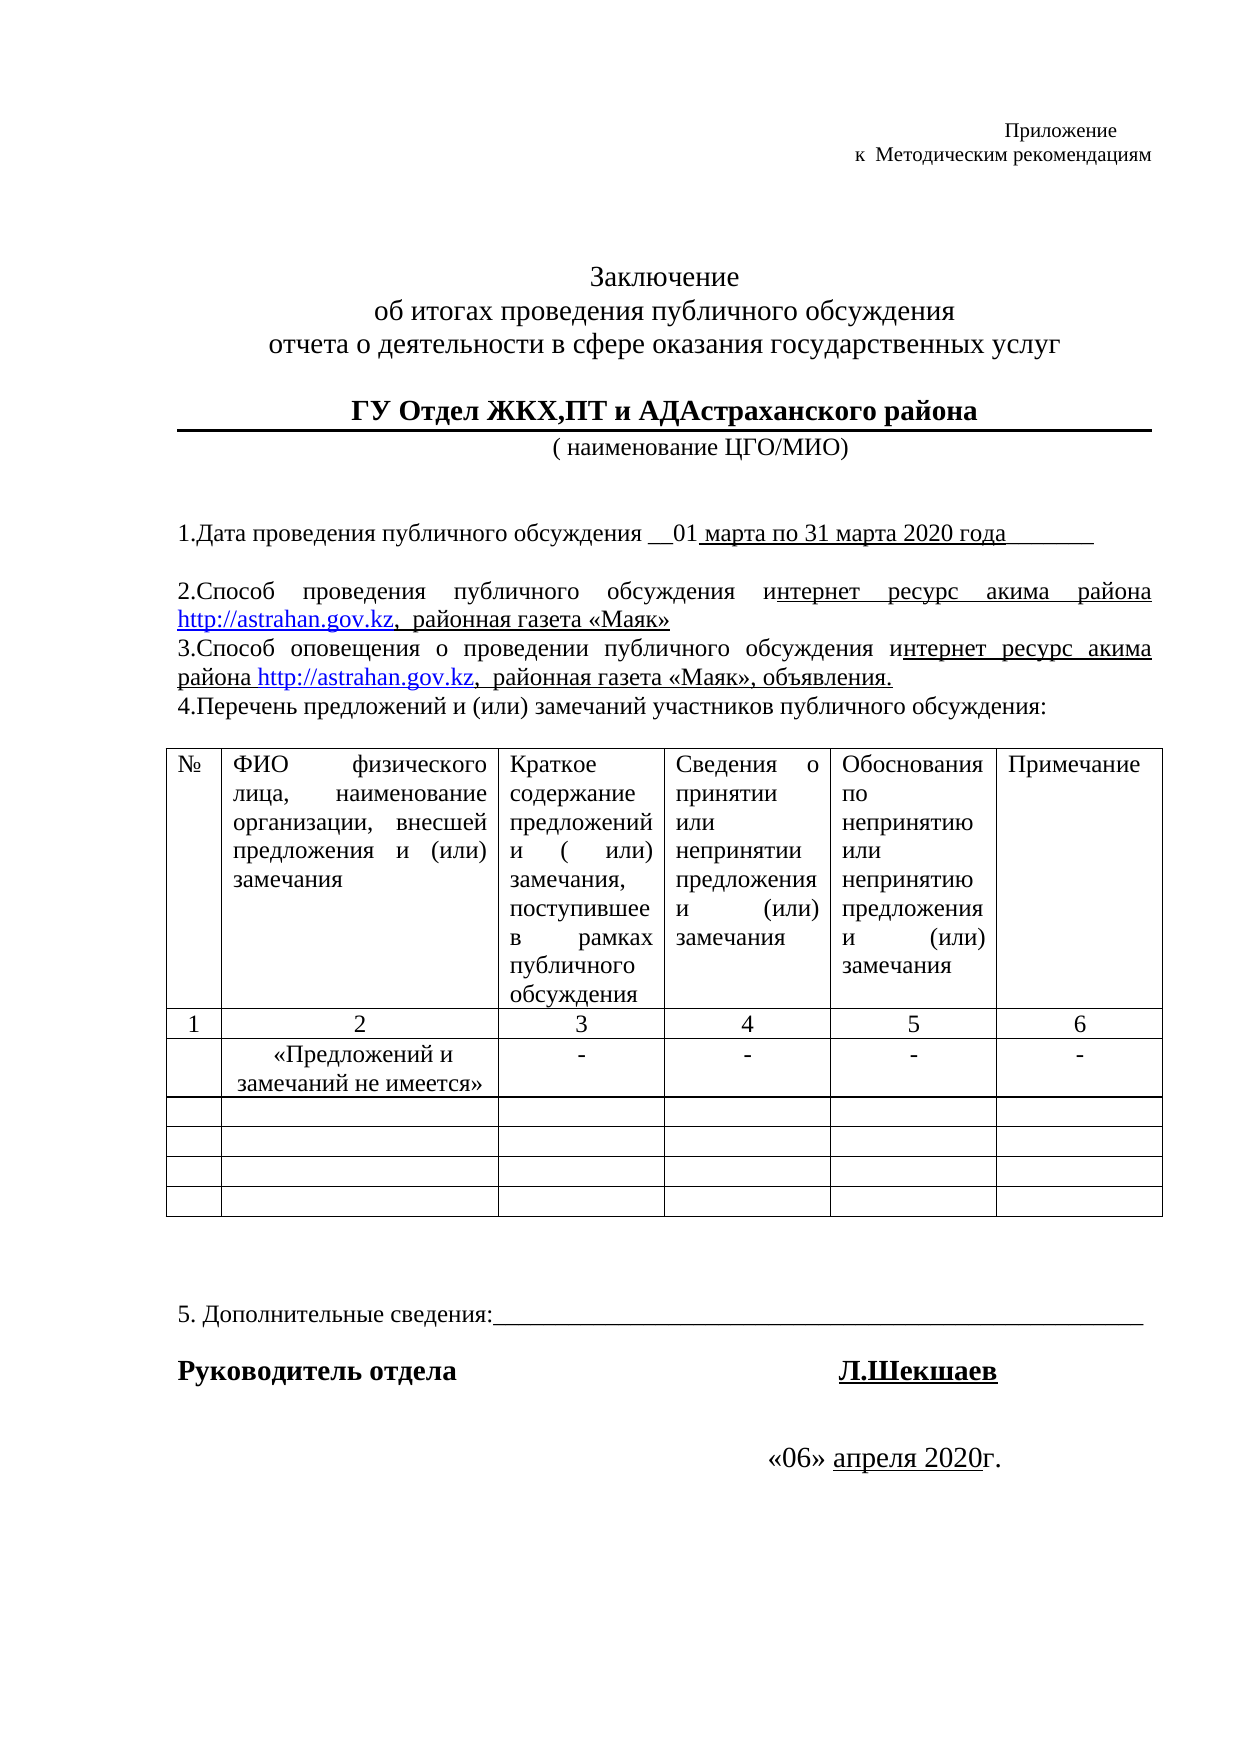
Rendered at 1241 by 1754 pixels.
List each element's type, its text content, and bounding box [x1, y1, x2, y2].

table_cell [167, 1187, 221, 1216]
table_cell - [997, 1039, 1162, 1096]
table_header № [167, 749, 221, 1008]
table_cell [831, 1098, 996, 1126]
table_cell [499, 1157, 664, 1186]
table_cell [997, 1098, 1162, 1126]
table_cell 6 [997, 1009, 1162, 1038]
table_cell [831, 1127, 996, 1156]
table_cell [997, 1127, 1162, 1156]
table_cell [665, 1187, 830, 1216]
text Заключение [177, 259, 1152, 293]
table_cell 4 [665, 1009, 830, 1038]
table_cell [831, 1157, 996, 1186]
table_cell [167, 1127, 221, 1156]
text «06» апреля 2020г. [693, 1441, 1152, 1474]
table_cell [665, 1098, 830, 1126]
table_header Обоснования по непринятию или непринятию предложения и (или) замечания [831, 749, 996, 1008]
text ГУ Отдел ЖКХ,ПТ и АДАстраханского района [177, 393, 1152, 429]
text Руководитель отдела Л.Шекшаев [177, 1353, 1152, 1387]
text 5. Дополнительные сведения:____________________________________________________ [177, 1299, 1152, 1328]
table_cell [499, 1127, 664, 1156]
table_cell [499, 1098, 664, 1126]
text 2.Способ проведения публичного обсуждения интернет ресурс акима района http://astrahan.gov.kz, районная газета «Маяк» [177, 576, 1152, 633]
table_cell [222, 1187, 498, 1216]
table_cell 2 [222, 1009, 498, 1038]
text 4.Перечень предложений и (или) замечаний участников публичного обсуждения: [177, 691, 1152, 719]
table_header ФИО физического лица, наименование организации, внесшей предложения и (или) замечания [222, 749, 498, 1008]
table_cell [222, 1127, 498, 1156]
table_cell [997, 1187, 1162, 1216]
table_cell «Предложений и замечаний не имеется» [222, 1039, 498, 1096]
table_cell [831, 1187, 996, 1216]
table_cell [499, 1187, 664, 1216]
table_cell [997, 1157, 1162, 1186]
table_header Примечание [997, 749, 1162, 1008]
table_cell [665, 1127, 830, 1156]
table_header Краткое содержание предложений и ( или) замечания, поступившее в рамках публичного обсуждения [499, 749, 664, 1008]
table_cell [167, 1039, 221, 1096]
table_cell [222, 1098, 498, 1126]
text к Методическим рекомендациям [177, 142, 1152, 166]
text отчета о деятельности в сфере оказания государственных услуг [177, 326, 1152, 360]
text 1.Дата проведения публичного обсуждения __01 марта по 31 марта 2020 года_______ [177, 518, 1152, 547]
table_cell - [499, 1039, 664, 1096]
table_header Сведения о принятии или непринятии предложения и (или) замечания [665, 749, 830, 1008]
table_cell [665, 1157, 830, 1186]
table_cell 1 [167, 1009, 221, 1038]
text ( наименование ЦГО/МИО) [472, 432, 1152, 461]
table_cell - [831, 1039, 996, 1096]
table_cell - [665, 1039, 830, 1096]
table_cell [222, 1157, 498, 1186]
table_cell [167, 1157, 221, 1186]
table_cell [167, 1098, 221, 1126]
text 3.Способ оповещения о проведении публичного обсуждения интернет ресурс акима района http://astrahan.gov.kz, районная газета «Маяк», объявления. [177, 633, 1152, 691]
text об итогах проведения публичного обсуждения [177, 293, 1152, 326]
table_cell 5 [831, 1009, 996, 1038]
table_cell 3 [499, 1009, 664, 1038]
text Приложение [177, 118, 1152, 142]
